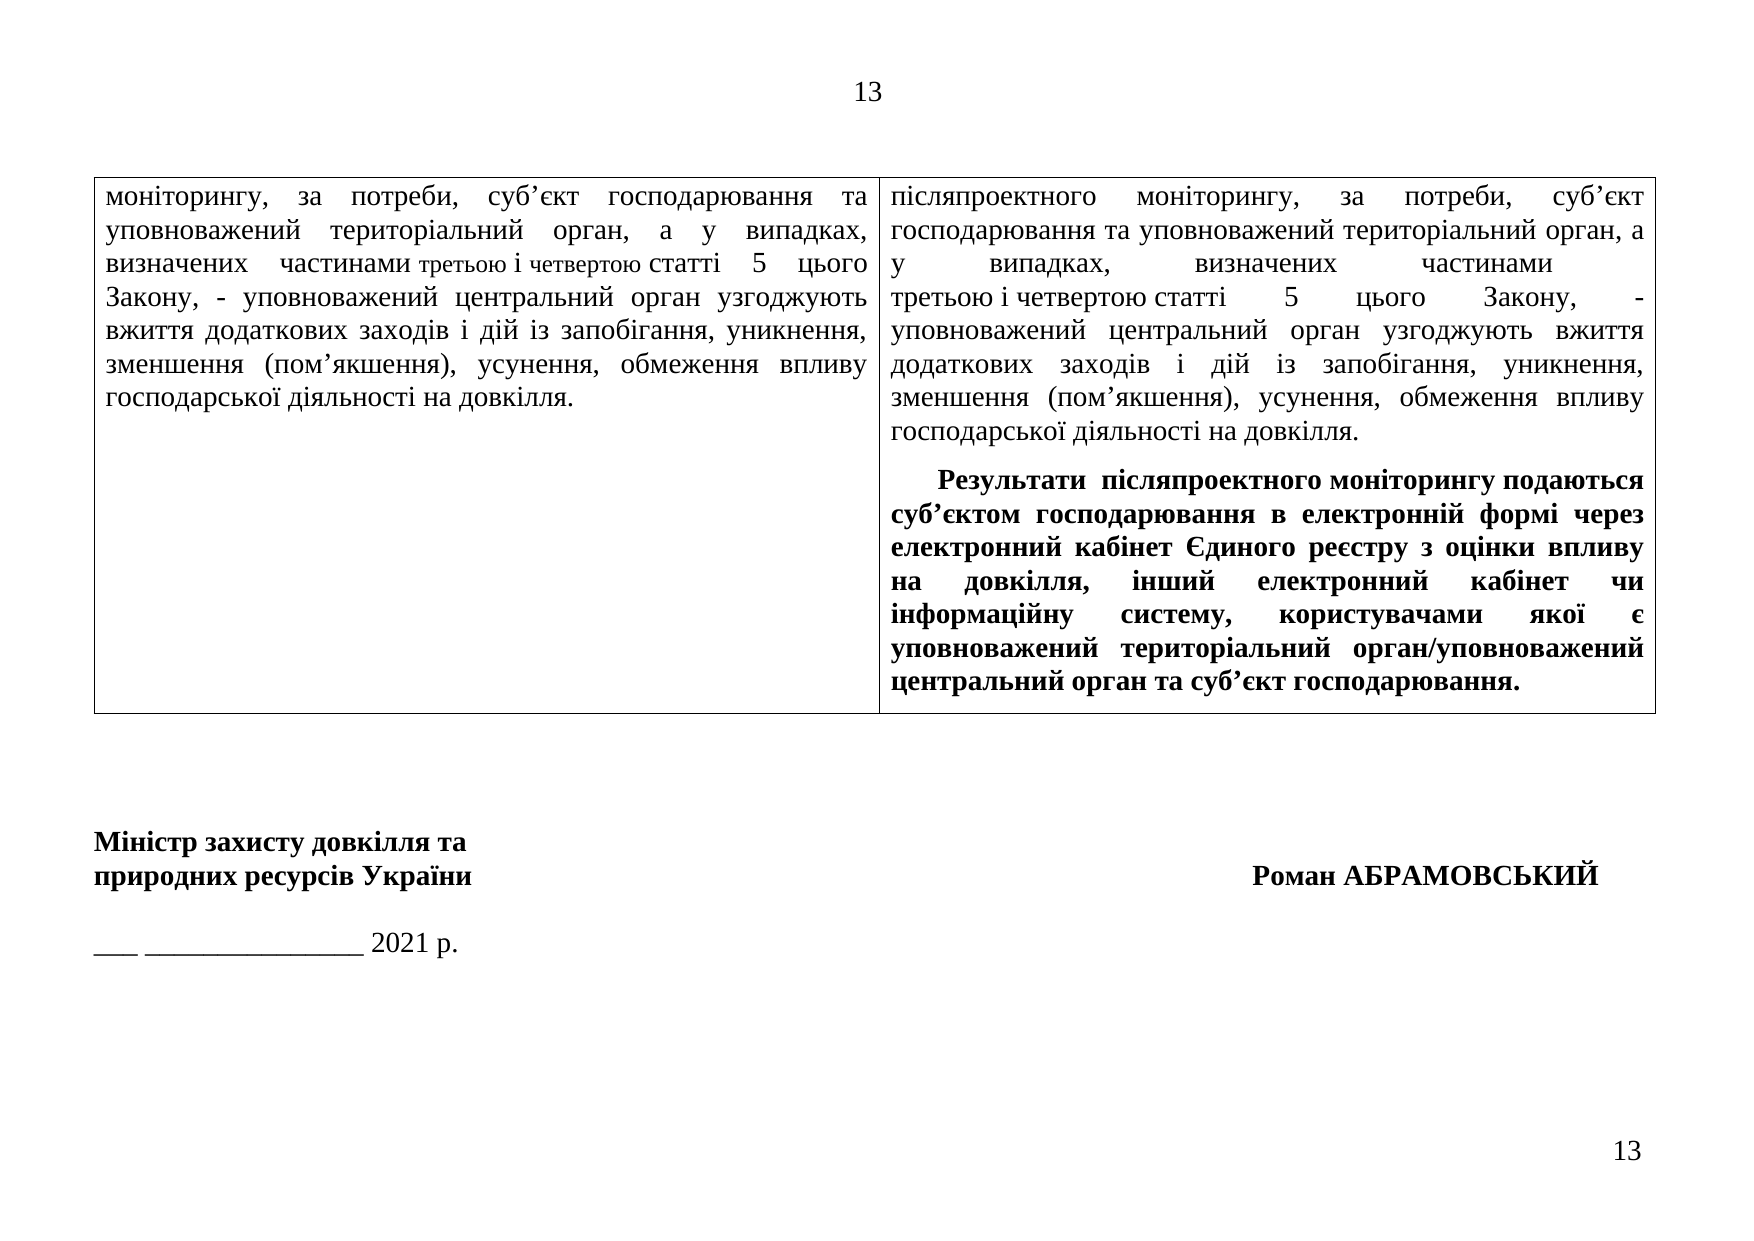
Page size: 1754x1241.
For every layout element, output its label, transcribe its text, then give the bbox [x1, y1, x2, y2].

text Міністр захисту довкілля та [94, 824, 1642, 858]
text природних ресурсів України Роман АБРАМОВСЬКИЙ [94, 858, 1642, 891]
text ___ _______________ 2021 р. [94, 925, 1642, 958]
